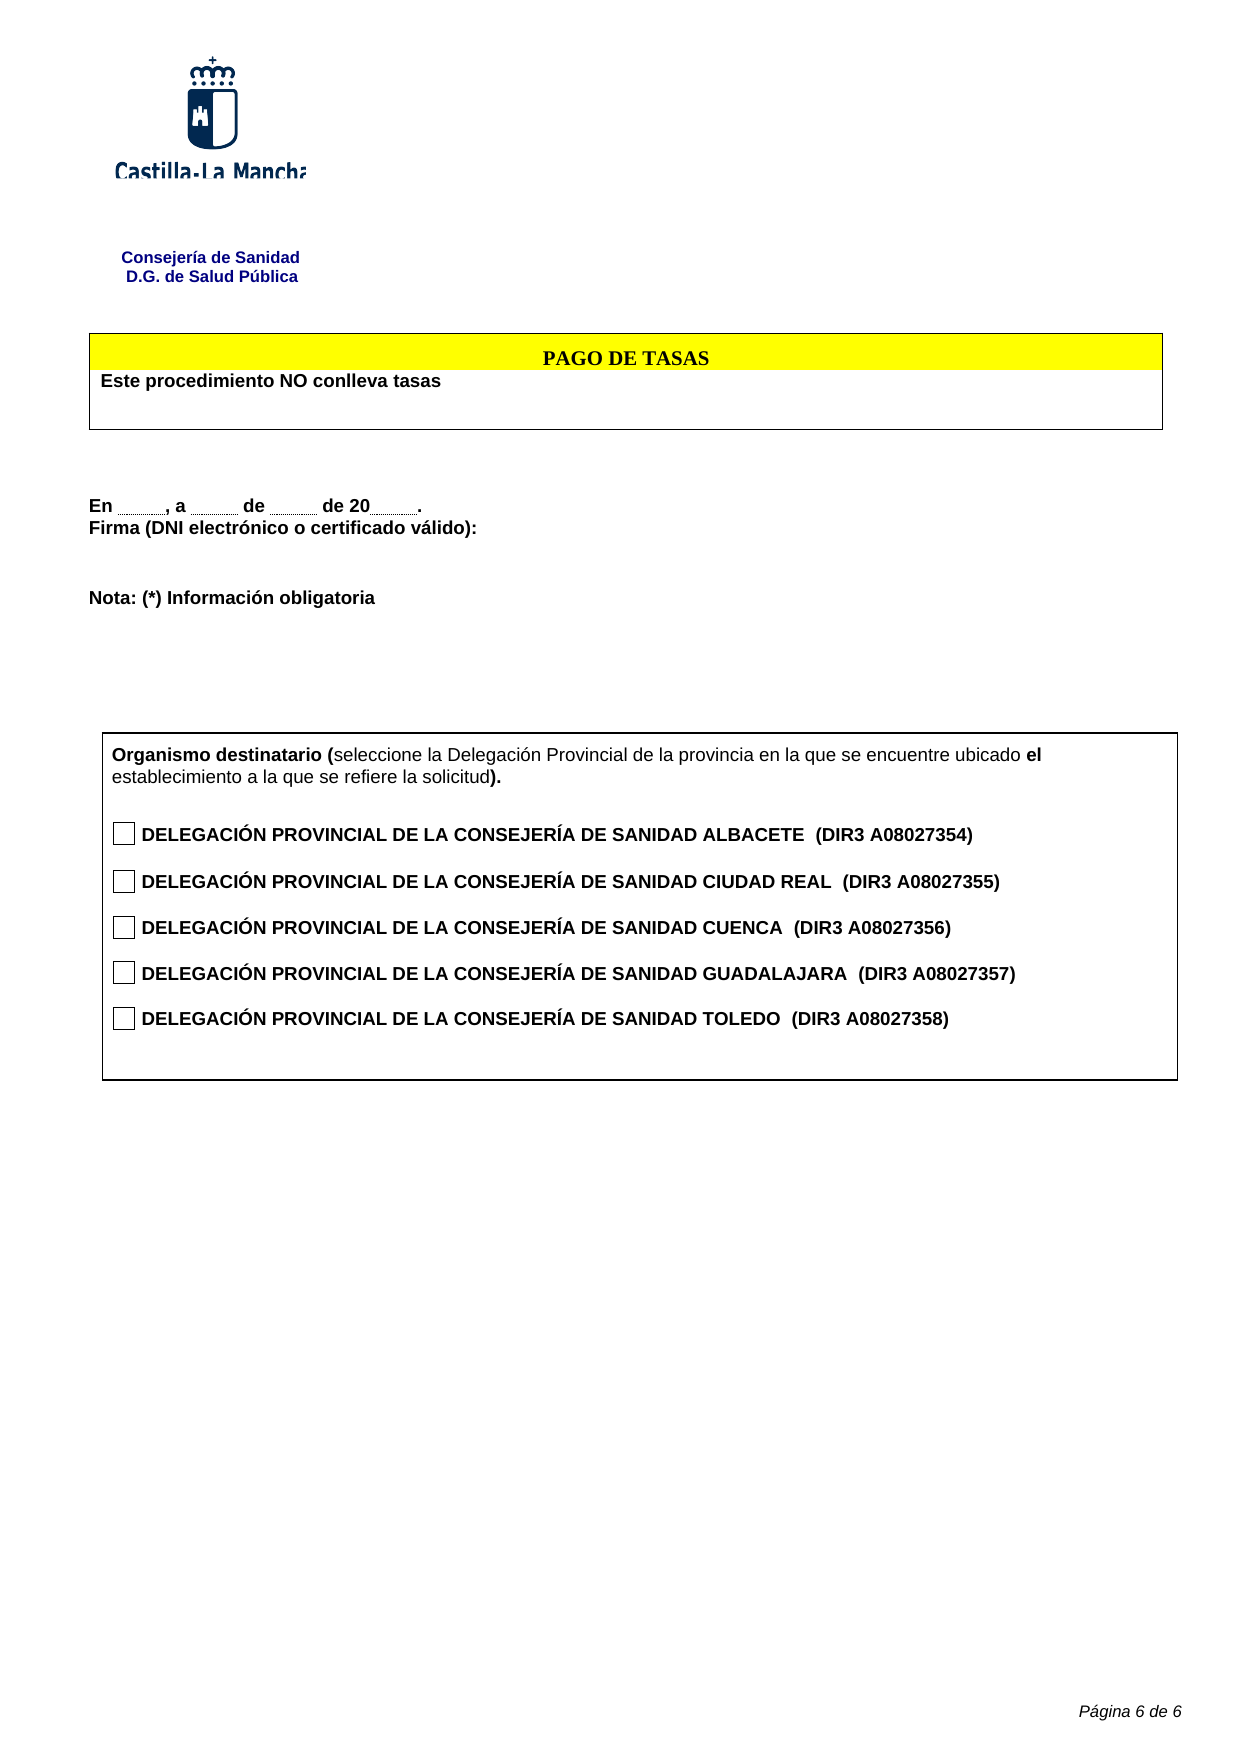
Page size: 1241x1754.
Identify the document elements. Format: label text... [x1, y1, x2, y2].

text DELEGACIÓN PROVINCIAL DE LA CONSEJERÍA DE SANIDAD CUENCA (DIR3 A08027356) [112, 915, 1168, 939]
text DELEGACIÓN PROVINCIAL DE LA CONSEJERÍA DE SANIDAD ALBACETE (DIR3 A08027354) [103, 819, 1176, 845]
text DELEGACIÓN PROVINCIAL DE LA CONSEJERÍA DE SANIDAD GUADALAJARA (DIR3 A08027357) [112, 960, 1168, 984]
text DELEGACIÓN PROVINCIAL DE LA CONSEJERÍA DE SANIDAD TOLEDO (DIR3 A08027358) [112, 1006, 1168, 1030]
table_cell Este procedimiento NO conlleva tasas [90, 370, 1162, 429]
text En , a de de 20 . [89, 495, 1162, 516]
text Organismo destinatario (seleccione la Delegación Provincial de la provincia en la que se encuentre ubicado el establecimiento a la que se refiere la solicitud). [103, 742, 1176, 787]
text Firma (DNI electrónico o certificado válido): [89, 516, 1162, 538]
text Nota: (*) Información obligatoria [89, 587, 1162, 608]
table_header PAGO DE TASAS [90, 334, 1162, 370]
picture [115, 56, 306, 179]
text DELEGACIÓN PROVINCIAL DE LA CONSEJERÍA DE SANIDAD CIUDAD REAL (DIR3 A08027355) [112, 869, 1168, 893]
